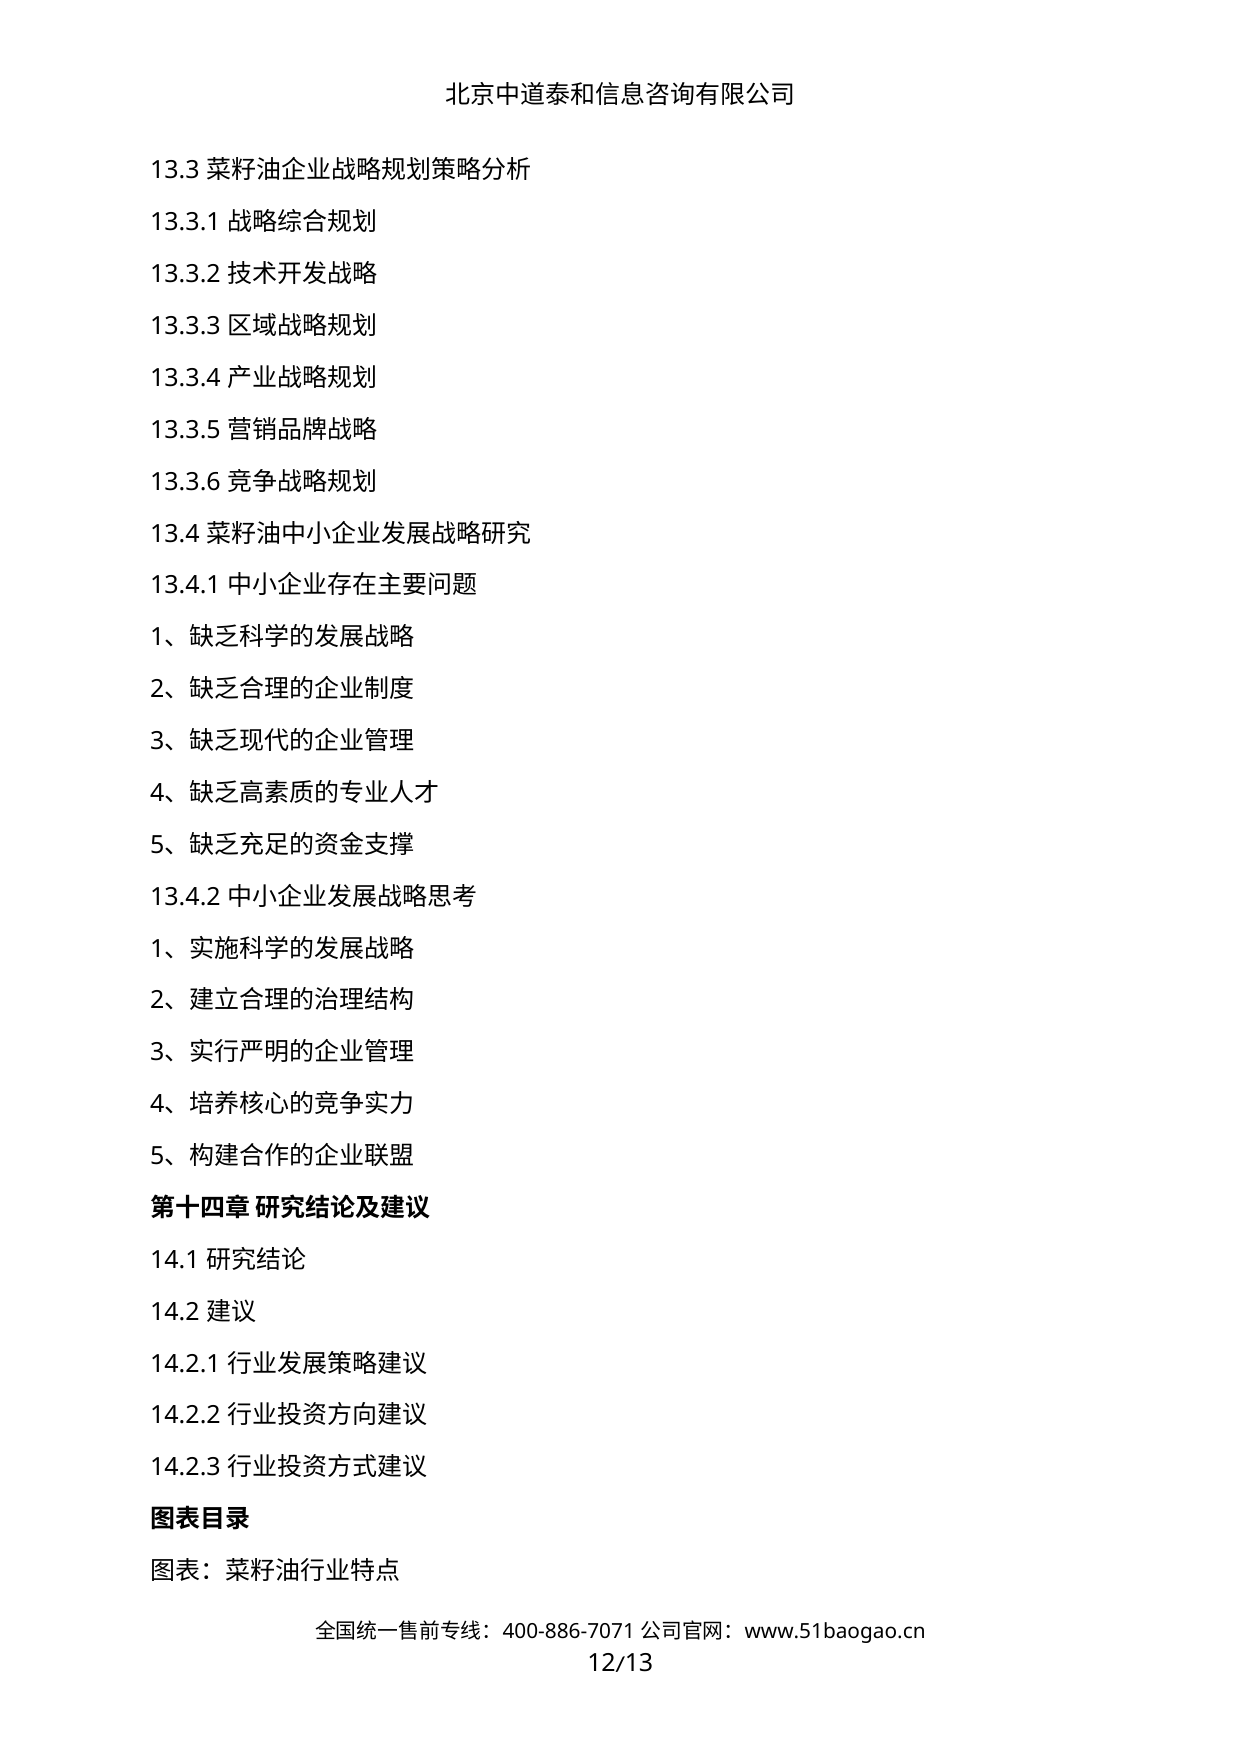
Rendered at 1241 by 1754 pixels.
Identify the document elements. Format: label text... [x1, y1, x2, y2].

text 4、培养核心的竞争实力 [150, 1084, 1090, 1120]
text 13.4.1 中小企业存在主要问题 [150, 565, 1090, 601]
text 13.4 菜籽油中小企业发展战略研究 [150, 513, 1090, 549]
text 13.3 菜籽油企业战略规划策略分析 [150, 150, 1090, 186]
text 13.3.4 产业战略规划 [150, 357, 1090, 394]
text 13.4.2 中小企业发展战略思考 [150, 876, 1090, 912]
text 14.2 建议 [150, 1291, 1090, 1327]
text 3、缺乏现代的企业管理 [150, 721, 1090, 757]
text 1、实施科学的发展战略 [150, 928, 1090, 964]
text 1、缺乏科学的发展战略 [150, 617, 1090, 653]
text 图表：菜籽油行业特点 [150, 1551, 1090, 1587]
text 图表目录 [150, 1499, 1090, 1535]
text 4、缺乏高素质的专业人才 [150, 772, 1090, 809]
text 2、缺乏合理的企业制度 [150, 669, 1090, 705]
text 13.3.6 竞争战略规划 [150, 461, 1090, 497]
text 14.2.3 行业投资方式建议 [150, 1447, 1090, 1483]
text 14.2.1 行业发展策略建议 [150, 1343, 1090, 1379]
text 5、构建合作的企业联盟 [150, 1136, 1090, 1172]
text 13.3.1 战略综合规划 [150, 202, 1090, 238]
text 14.2.2 行业投资方向建议 [150, 1395, 1090, 1431]
text 第十四章 研究结论及建议 [150, 1187, 1090, 1224]
text 13.3.2 技术开发战略 [150, 254, 1090, 290]
text 14.1 研究结论 [150, 1239, 1090, 1276]
text 3、实行严明的企业管理 [150, 1032, 1090, 1068]
text 13.3.5 营销品牌战略 [150, 409, 1090, 446]
text 2、建立合理的治理结构 [150, 980, 1090, 1016]
text 13.3.3 区域战略规划 [150, 306, 1090, 342]
text 5、缺乏充足的资金支撑 [150, 824, 1090, 861]
